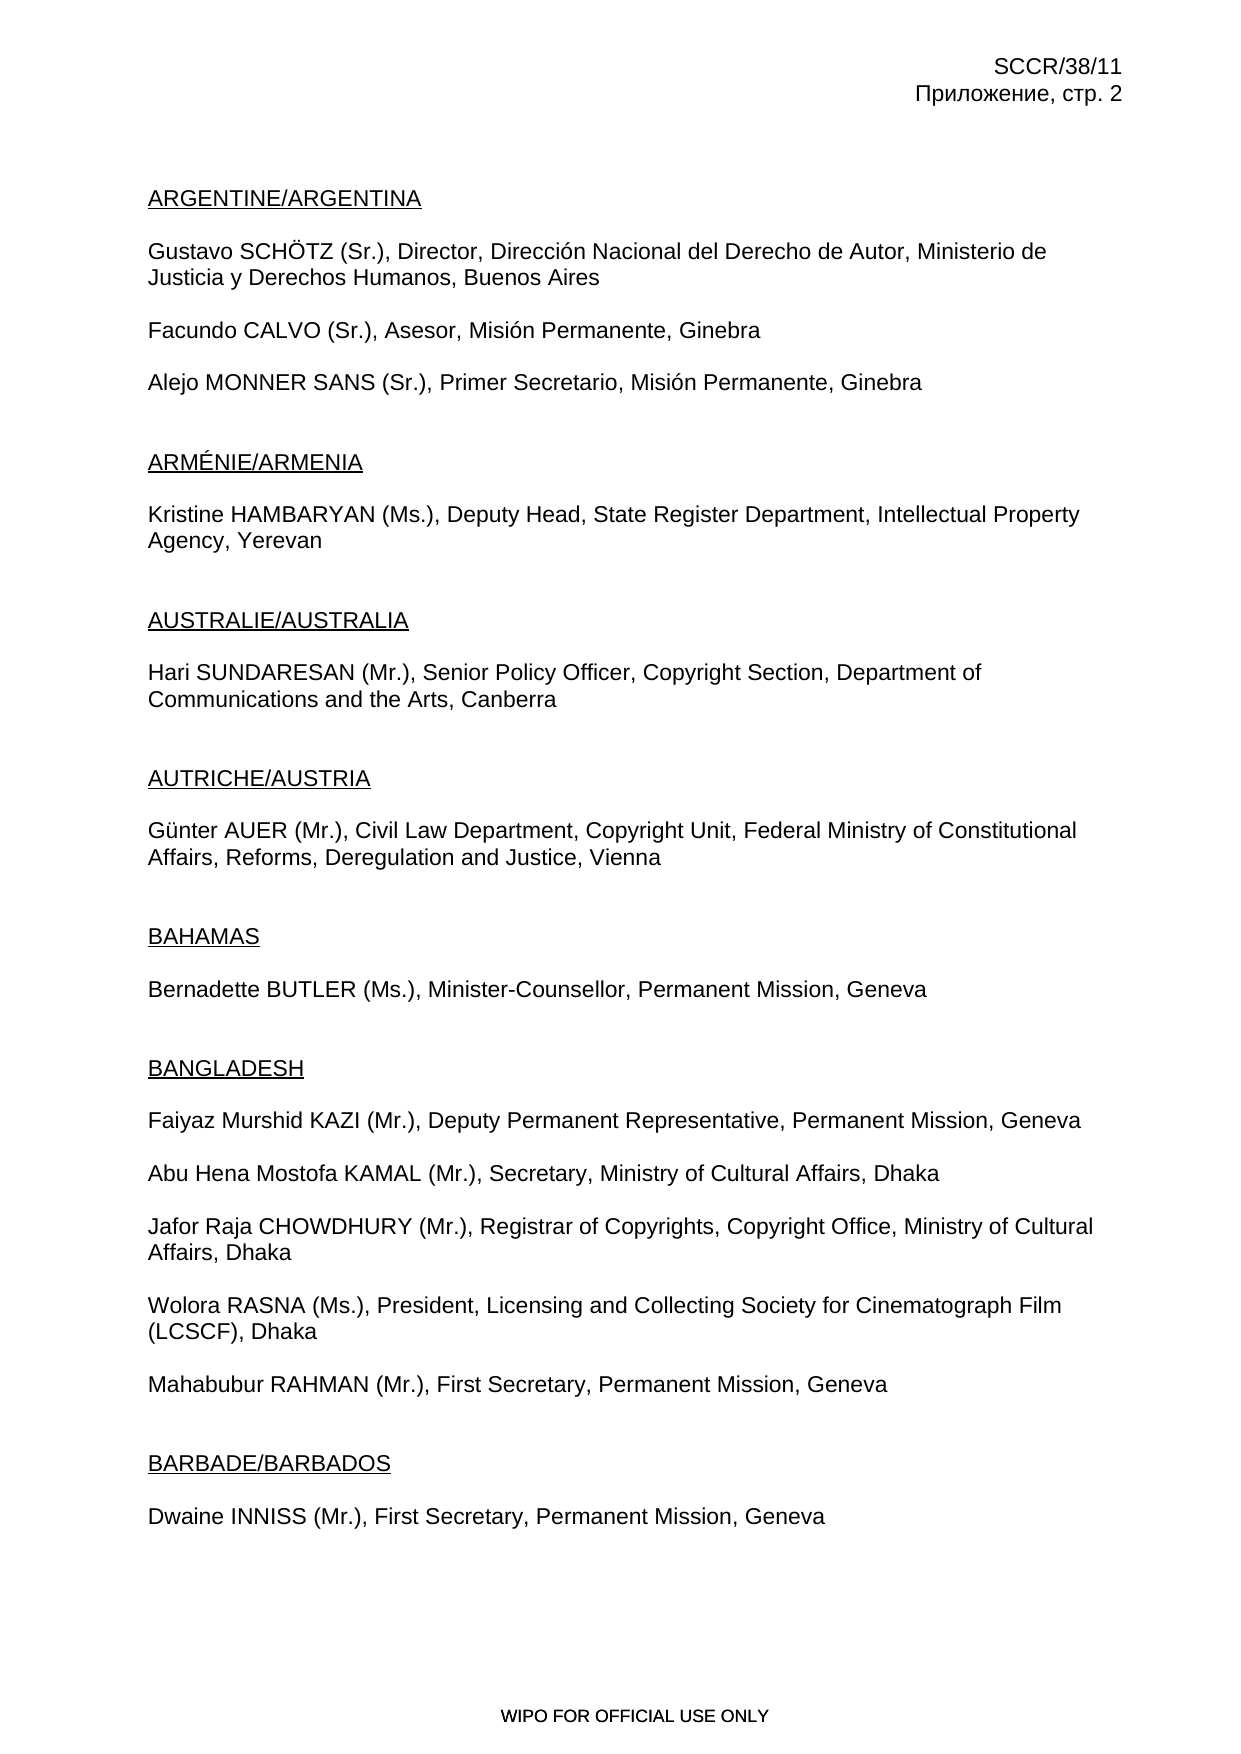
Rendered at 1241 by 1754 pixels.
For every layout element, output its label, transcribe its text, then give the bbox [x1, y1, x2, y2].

text Abu Hena Mostofa KAMAL (Mr.), Secretary, Ministry of Cultural Affairs, Dhaka [148, 1160, 1122, 1186]
text Gustavo SCHÖTZ (Sr.), Director, Dirección Nacional del Derecho de Autor, Ministerio de Justicia y Derechos Humanos, Buenos Aires [148, 238, 1122, 290]
text Mahabubur RAHMAN (Mr.), First Secretary, Permanent Mission, Geneva [148, 1371, 1122, 1397]
text Alejo MONNER SANS (Sr.), Primer Secretario, Misión Permanente, Ginebra [148, 369, 1122, 396]
text Günter AUER (Mr.), Civil Law Department, Copyright Unit, Federal Ministry of Constitutional Affairs, Reforms, Deregulation and Justice, Vienna [148, 817, 1122, 870]
text Bernadette BUTLER (Ms.), Minister-Counsellor, Permanent Mission, Geneva [148, 976, 1122, 1002]
text ARMÉNIE/ARMENIA [148, 448, 1122, 475]
text BAHAMAS [148, 923, 1122, 949]
text Hari SUNDARESAN (Mr.), Senior Policy Officer, Copyright Section, Department of Communications and the Arts, Canberra [148, 659, 1122, 712]
text AUSTRALIE/AUSTRALIA [148, 607, 1122, 633]
text BANGLADESH [148, 1054, 1122, 1081]
text BARBADE/BARBADOS [148, 1450, 1122, 1476]
text Dwaine INNISS (Mr.), First Secretary, Permanent Mission, Geneva [148, 1503, 1122, 1529]
text Faiyaz Murshid KAZI (Mr.), Deputy Permanent Representative, Permanent Mission, Geneva [148, 1107, 1122, 1134]
text ARGENTINE/ARGENTINA [148, 185, 1122, 211]
text Facundo CALVO (Sr.), Asesor, Misión Permanente, Ginebra [148, 317, 1122, 343]
text Jafor Raja CHOWDHURY (Mr.), Registrar of Copyrights, Copyright Office, Ministry of Cultural Affairs, Dhaka [148, 1213, 1122, 1265]
text Wolora RASNA (Ms.), President, Licensing and Collecting Society for Cinematograph Film (LCSCF), Dhaka [148, 1292, 1122, 1344]
text AUTRICHE/AUSTRIA [148, 765, 1122, 791]
text Kristine HAMBARYAN (Ms.), Deputy Head, State Register Department, Intellectual Property Agency, Yerevan [148, 501, 1122, 554]
